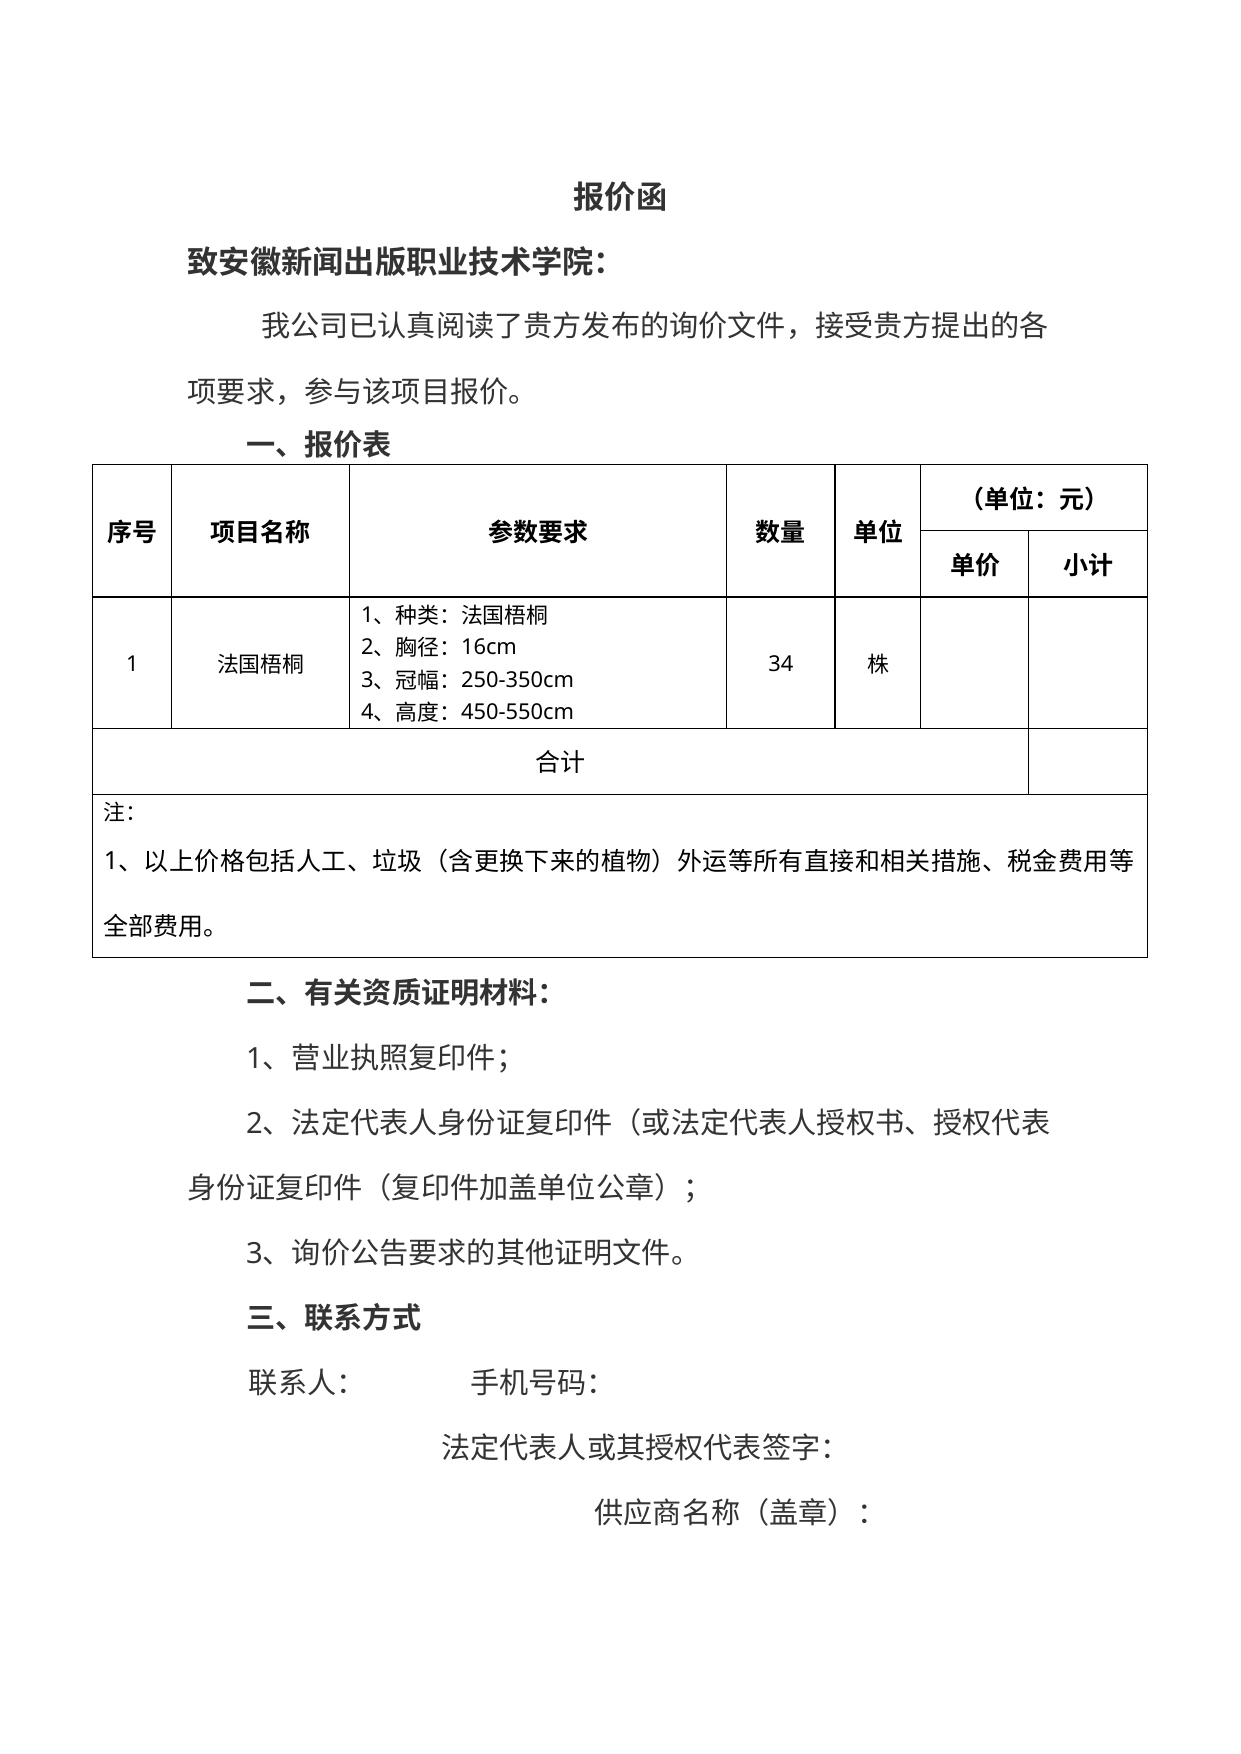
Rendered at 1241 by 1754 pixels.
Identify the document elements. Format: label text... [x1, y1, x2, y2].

text 二、有关资质证明材料： [187, 958, 1053, 1023]
table_cell 1、种类：法国梧桐 2、胸径：16cm 3、冠幅：250-350cm 4、高度：450-550cm [350, 598, 726, 727]
table_cell 合计 [93, 729, 1028, 793]
text 我公司已认真阅读了贵方发布的询价文件，接受贵方提出的各项要求，参与该项目报价。 [187, 292, 1053, 422]
text 1、营业执照复印件； [187, 1023, 1053, 1088]
text 2、法定代表人身份证复印件（或法定代表人授权书、授权代表身份证复印件（复印件加盖单位公章）； [187, 1088, 1053, 1218]
text 致安徽新闻出版职业技术学院： [187, 227, 1053, 292]
text 供应商名称（盖章）： [187, 1478, 1053, 1543]
table_cell 34 [727, 598, 834, 727]
table_cell 小计 [1029, 531, 1147, 596]
table_cell [921, 598, 1028, 727]
table_header 单位 [836, 465, 920, 596]
table_cell [1029, 729, 1147, 793]
table_cell 注： 1、以上价格包括人工、垃圾（含更换下来的植物）外运等所有直接和相关措施、税金费用等全部费用。 [93, 795, 1147, 957]
table_cell 法国梧桐 [172, 598, 349, 727]
table_header 序号 [93, 465, 171, 596]
table_cell 株 [836, 598, 920, 727]
text 报价函 [187, 162, 1053, 227]
text 三、联系方式 [187, 1283, 1053, 1348]
text 法定代表人或其授权代表签字： [187, 1413, 1053, 1478]
table_cell [1029, 598, 1147, 727]
table_header 项目名称 [172, 465, 349, 596]
table_header 参数要求 [350, 465, 726, 596]
text 3、询价公告要求的其他证明文件。 [187, 1218, 1053, 1283]
table_header （单位：元） [921, 465, 1147, 530]
table_cell 1 [93, 598, 171, 727]
text 联系人： 手机号码： [187, 1348, 1053, 1413]
table_cell 单价 [921, 531, 1028, 596]
table_header 数量 [727, 465, 834, 596]
text 一、报价表 [187, 422, 1053, 464]
